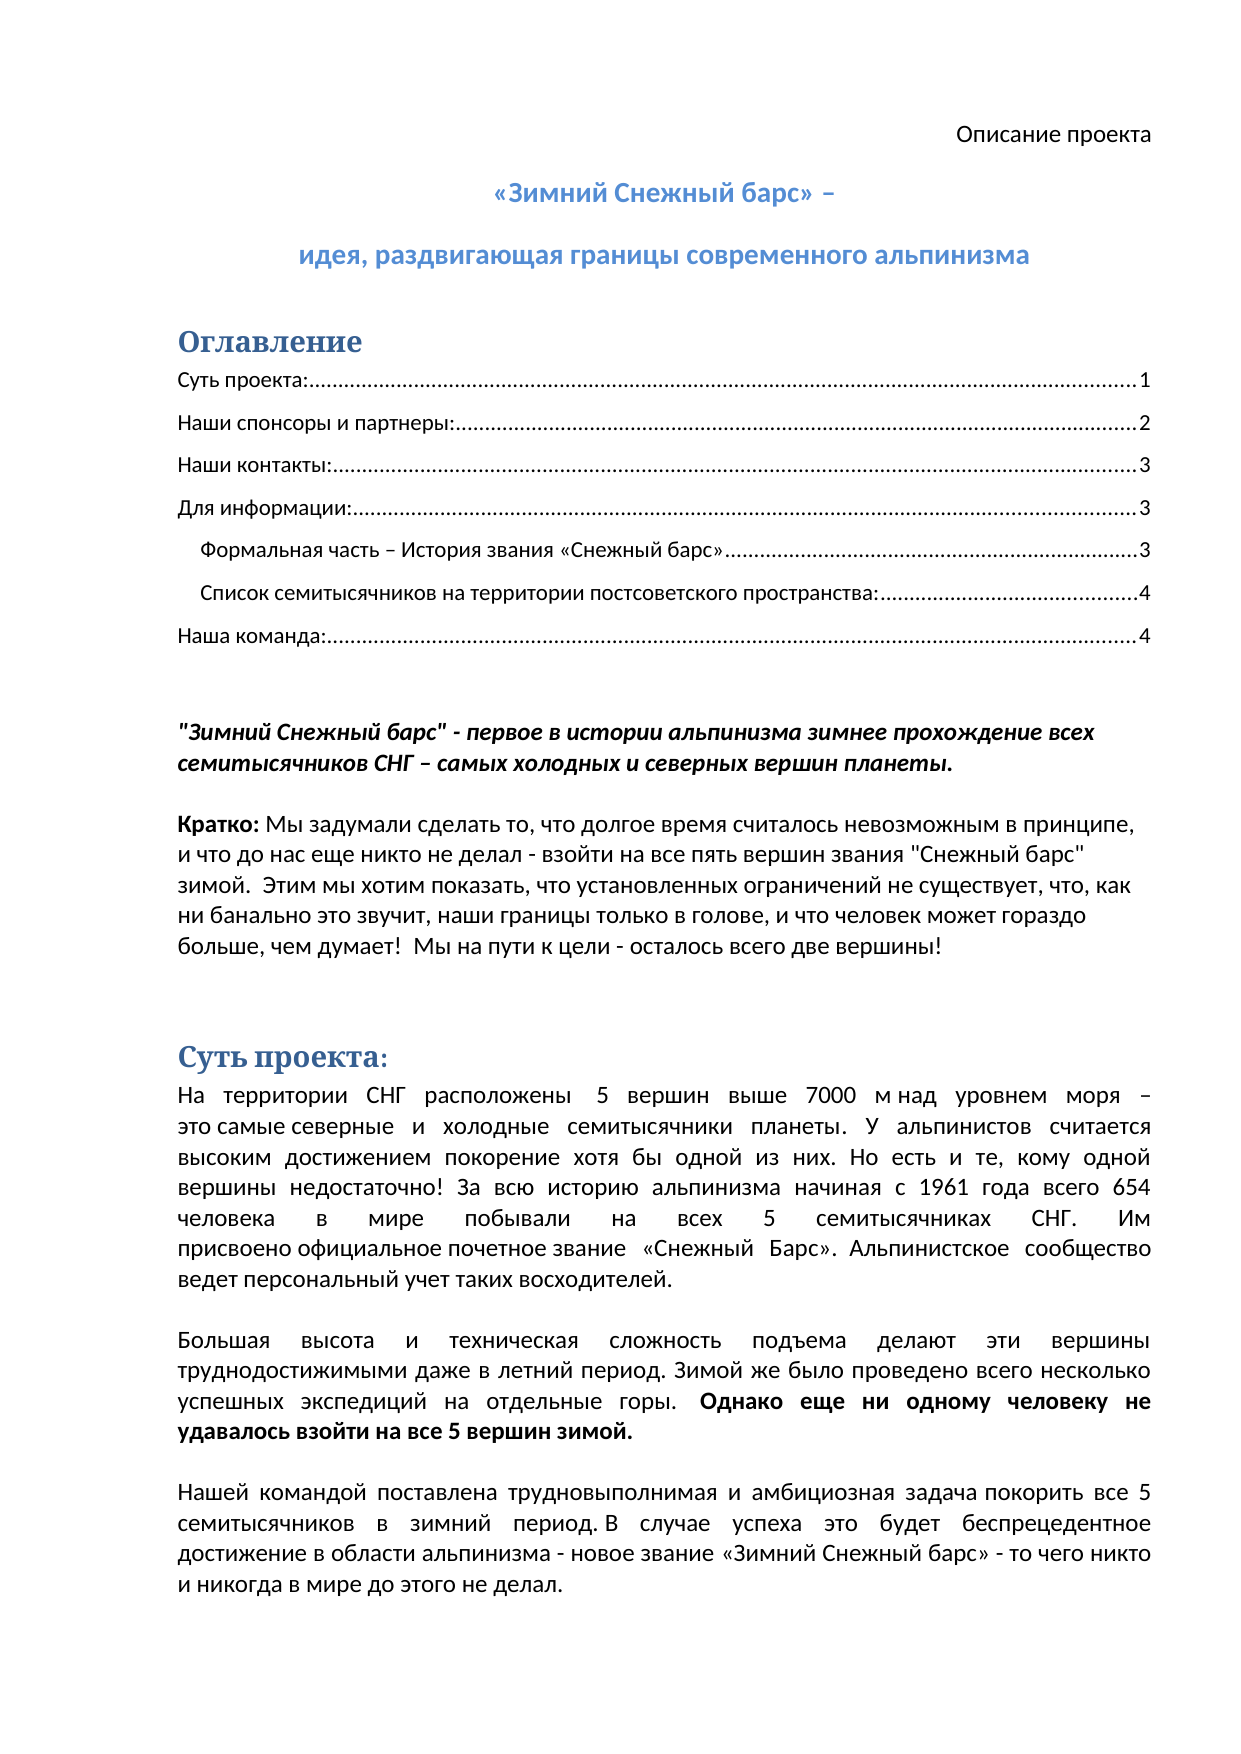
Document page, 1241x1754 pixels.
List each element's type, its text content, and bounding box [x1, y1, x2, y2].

text «Зимний Снежный барс» – [177, 174, 1152, 209]
text На территории СНГ расположены 5 вершин выше 7000 м над уровнем моря – это самые северные и холодные семитысячники планеты. У альпинистов считается высоким достижением покорение хотя бы одной из них. Но есть и те, кому одной вершины недостаточно! За всю историю альпинизма начиная с 1961 года всего 654 человека в мире побывали на всех 5 семитысячниках СНГ. Им присвоено официальное почетное звание «Снежный Барс». Альпинистское сообщество ведет персональный учет таких восходителей. [177, 1080, 1152, 1293]
subtitle Суть проекта: [177, 1041, 1152, 1075]
text Большая высота и техническая сложность подъема делают эти вершины труднодостижимыми даже в летний период. Зимой же было проведено всего несколько успешных экспедиций на отдельные горы. Однако еще ни одному человеку не удавалось взойти на все 5 вершин зимой. [177, 1324, 1152, 1446]
text "Зимний Снежный барс" - первое в истории альпинизма зимнее прохождение всех семитысячников СНГ – самых холодных и северных вершин планеты. [177, 716, 1152, 777]
text Описание проекта [177, 118, 1152, 149]
text Кратко: Мы задумали сделать то, что долгое время считалось невозможным в принципе, и что до нас еще никто не делал - взойти на все пять вершин звания "Снежный барс" зимой. Этим мы хотим показать, что установленных ограничений не существует, что, как ни банально это звучит, наши границы только в голове, и что человек может гораздо больше, чем думает! Мы на пути к цели - осталось всего две вершины! [177, 808, 1152, 961]
text идея, раздвигающая границы современного альпинизма [177, 236, 1152, 271]
text Нашей командой поставлена трудновыполнимая и амбициозная задача покорить все 5 семитысячников в зимний период. В случае успеха это будет беспрецедентное достижение в области альпинизма - новое звание «Зимний Снежный барс» - то чего никто и никогда в мире до этого не делал. [177, 1476, 1152, 1598]
